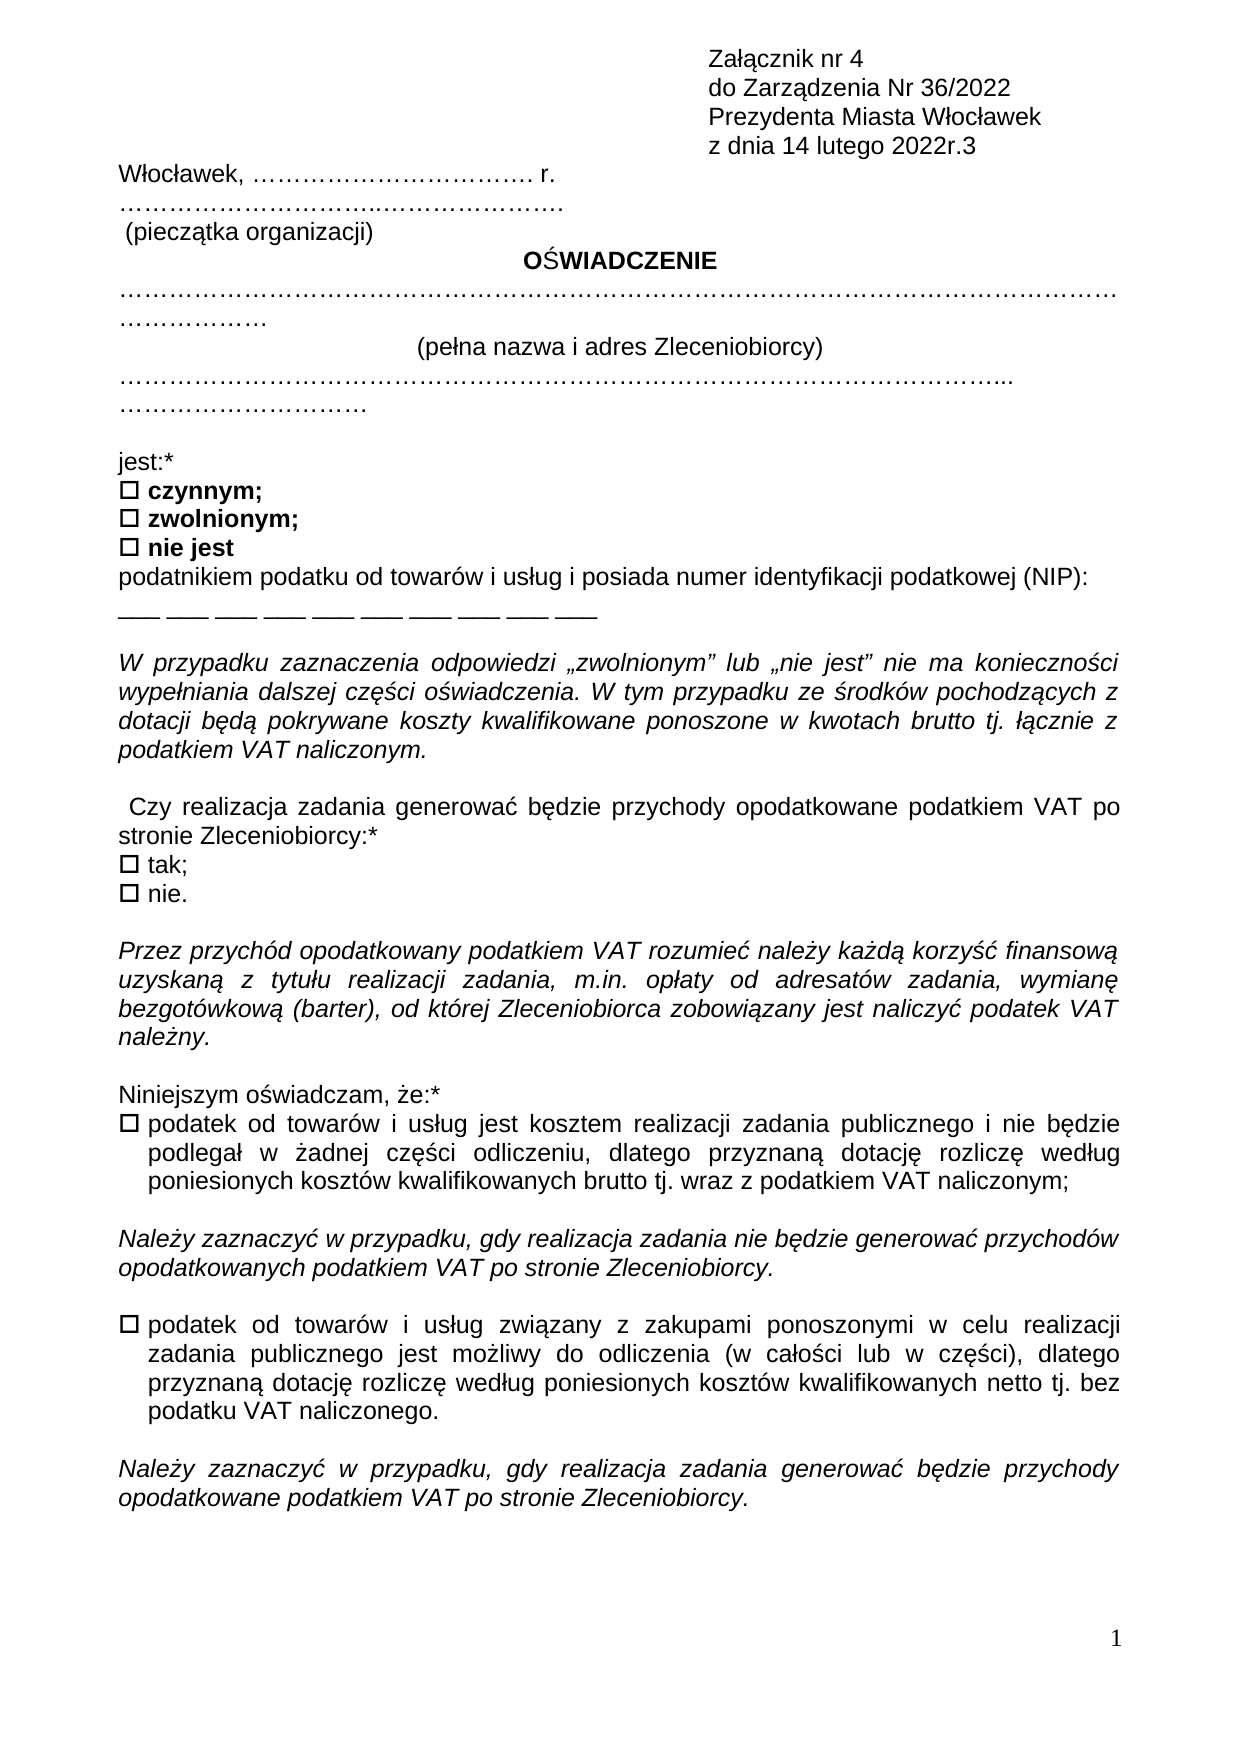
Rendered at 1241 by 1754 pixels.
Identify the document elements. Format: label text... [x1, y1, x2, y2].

text Załącznik nr 4 [634, 44, 1122, 73]
text Przez przychód opodatkowany podatkiem VAT rozumieć należy każdą korzyść finansową uzyskaną z tytułu realizacji zadania, m.in. opłaty od adresatów zadania, wymianę bezgotówkową (barter), od której Zleceniobiorca zobowiązany jest naliczyć podatek VAT należny. [118, 936, 1122, 1051]
text Należy zaznaczyć w przypadku, gdy realizacja zadania nie będzie generować przychodów opodatkowanych podatkiem VAT po stronie Zleceniobiorcy. [118, 1224, 1122, 1281]
list podatek od towarów i usług jest kosztem realizacji zadania publicznego i nie będzie podlegał w żadnej części odliczeniu, dlatego przyznaną dotację rozliczę według poniesionych kosztów kwalifikowanych brutto tj. wraz z podatkiem VAT naliczonym; [118, 1109, 1122, 1195]
text ………………………………………………………………………………………………………………………… [118, 274, 1122, 332]
list tak; [118, 850, 1122, 878]
text podatnikiem podatku od towarów i usług i posiada numer identyfikacji podatkowej (NIP): [118, 562, 1122, 591]
text jest:* [118, 447, 1122, 476]
text z dnia 14 lutego 2022r.3 [634, 131, 1122, 159]
text ……………………………………………………………………………………………...………………………… [118, 361, 1122, 418]
list nie jest [118, 533, 1122, 562]
text ___ ___ ___ ___ ___ ___ ___ ___ ___ ___ [118, 591, 1122, 620]
text W przypadku zaznaczenia odpowiedzi „zwolnionym” lub „nie jest” nie ma konieczności wypełniania dalszej części oświadczenia. W tym przypadku ze środków pochodzących z dotacji będą pokrywane koszty kwalifikowane ponoszone w kwotach brutto tj. łącznie z podatkiem VAT naliczonym. [118, 648, 1122, 763]
text OŚWIADCZENIE [118, 246, 1122, 274]
text (pieczątka organizacji) [118, 217, 1122, 246]
text (pełna nazwa i adres Zleceniobiorcy) [118, 332, 1122, 361]
text …………………………..…………………. [118, 188, 1122, 217]
list nie. [118, 878, 1122, 907]
list zwolnionym; [118, 504, 1122, 533]
text Prezydenta Miasta Włocławek [634, 102, 1122, 131]
text Należy zaznaczyć w przypadku, gdy realizacja zadania generować będzie przychody opodatkowane podatkiem VAT po stronie Zleceniobiorcy. [118, 1454, 1122, 1511]
list czynnym; [118, 476, 1122, 504]
text Włocławek, ……………………………. r. [118, 159, 1122, 188]
text Niniejszym oświadczam, że:* [118, 1080, 1122, 1109]
text Czy realizacja zadania generować będzie przychody opodatkowane podatkiem VAT po stronie Zleceniobiorcy:* [118, 792, 1122, 850]
text do Zarządzenia Nr 36/2022 [634, 73, 1122, 102]
list podatek od towarów i usług związany z zakupami ponoszonymi w celu realizacji zadania publicznego jest możliwy do odliczenia (w całości lub w części), dlatego przyznaną dotację rozliczę według poniesionych kosztów kwalifikowanych netto tj. bez podatku VAT naliczonego. [118, 1310, 1122, 1425]
